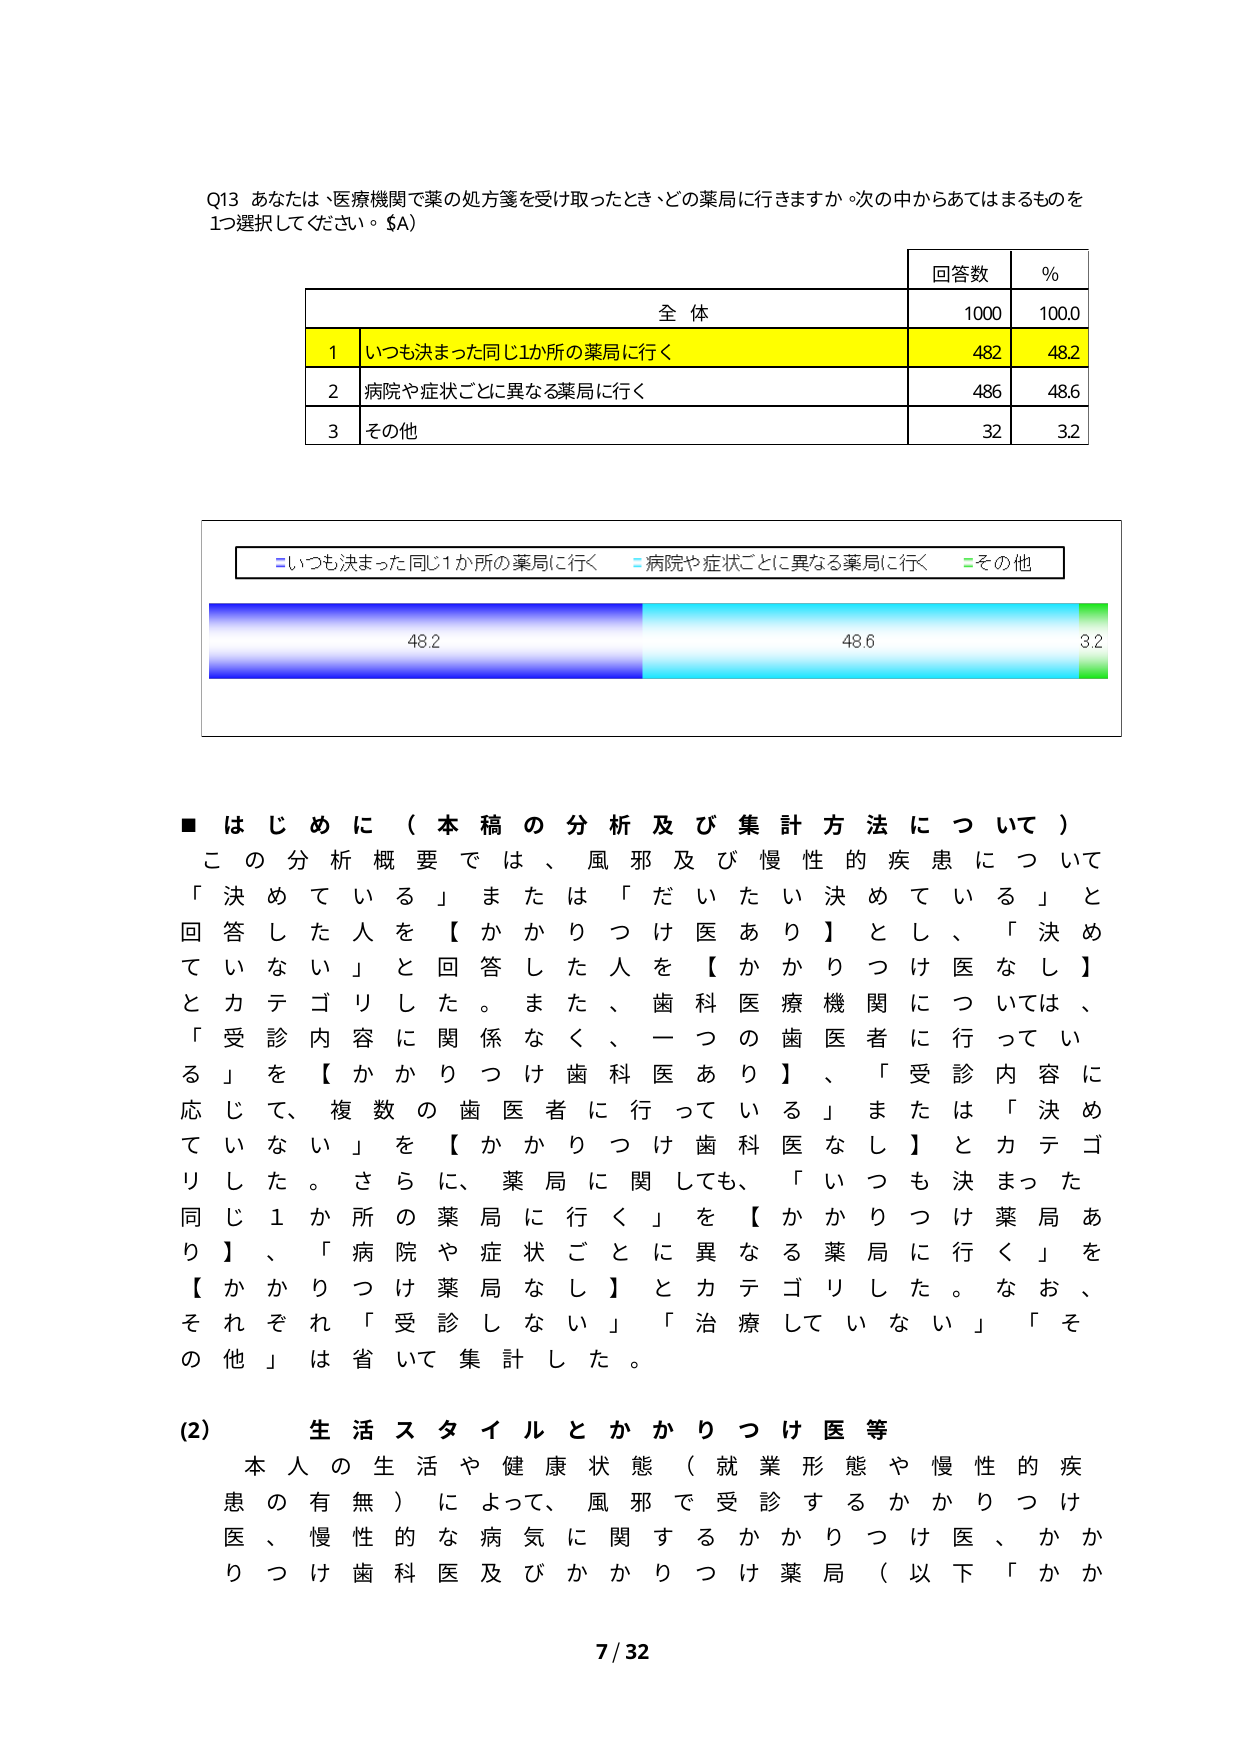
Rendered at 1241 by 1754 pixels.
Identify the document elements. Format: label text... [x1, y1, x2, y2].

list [206, 1447, 1124, 1589]
list はじめに（本稿の分析及び集計方法について） [159, 806, 1124, 841]
picture [201, 520, 1122, 737]
list この分析概要では、風邪及び慢性的疾患について「決めている」または「だいたい決めている」と回答した人を【かかりつけ医あり】とし、「決めていない」と回答した人を【かかりつけ医なし】とカテゴリした。また、歯科医療機関については、「受診内容に関係なく、一つの歯医者に行っている」を【かかりつけ歯科医あり】、「受診内容に応じて、複数の歯医者に行っている」または「決めていない」を【かかりつけ歯科医なし】とカテゴリした。さらに、薬局に関しても、「いつも決まった同じ１か所の薬局に行く」を【かかりつけ薬局あり】、「病院や症状ごとに異なる薬局に行く」を【かかりつけ薬局なし】とカテゴリした。なお、それぞれ「受診しない」「治療していない」「その他」は省いて集計した。 [163, 841, 1124, 1376]
list 生活スタイルとかかりつけ医等 [159, 1411, 1124, 1447]
